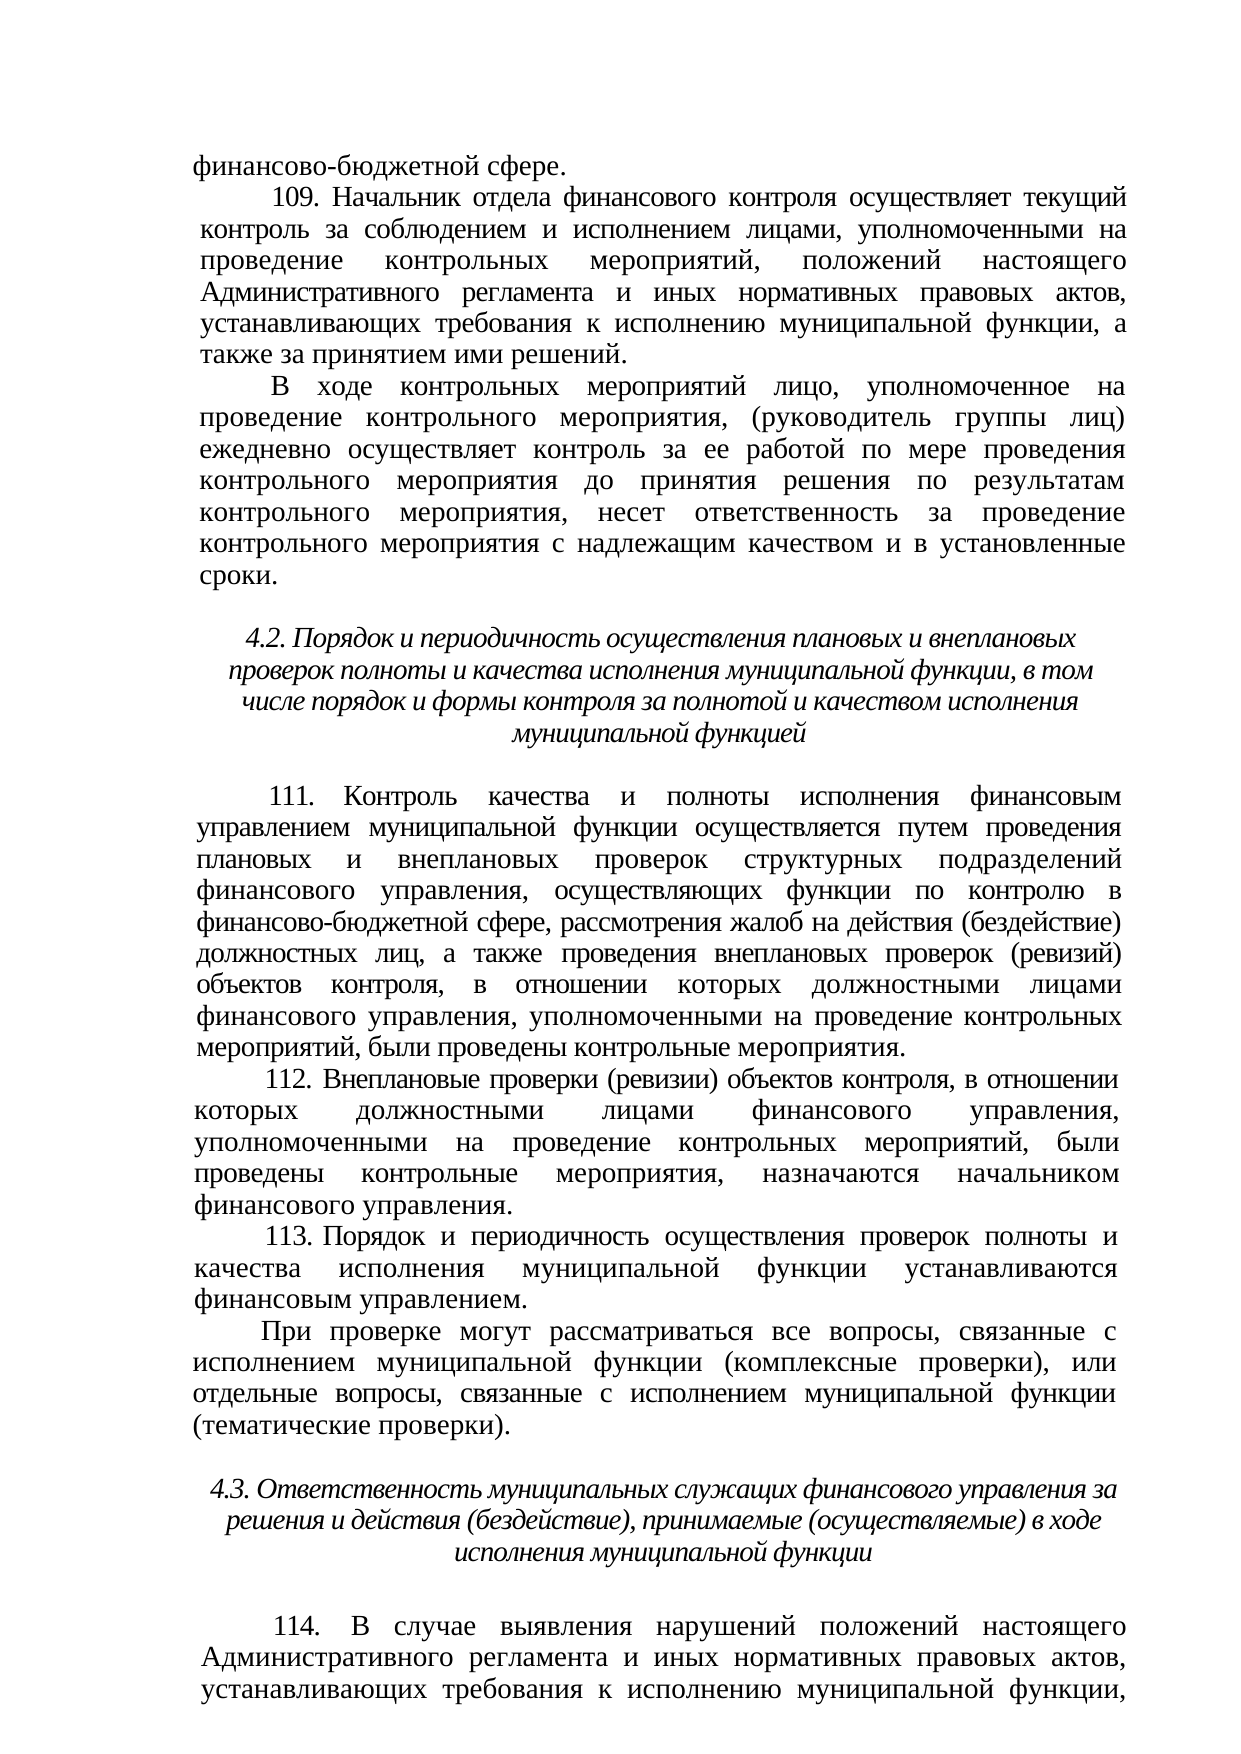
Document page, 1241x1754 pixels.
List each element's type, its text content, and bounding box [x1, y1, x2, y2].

text проверок полноты и качества исполнения муниципальной функции, в том [195, 654, 1127, 686]
text 109. Начальник отдела финансового контроля осуществляет текущий контроль за соблюдением и исполнением лицами, уполномоченными на проведение контрольных мероприятий, положений настоящего Административного регламента и иных нормативных правовых актов, устанавливающих требования к исполнению муниципальной функции, а также за принятием ими решений. [200, 181, 1127, 370]
list Внеплановые проверки (ревизии) объектов контроля, в отношении которых должностными лицами финансового управления, уполномоченными на проведение контрольных мероприятий, были проведены контрольные мероприятия, назначаются начальником финансового управления. [194, 1063, 1120, 1220]
text числе порядок и формы контроля за полнотой и качеством исполнения [195, 686, 1127, 717]
text 111. Контроль качества и полноты исполнения финансовым управлением муниципальной функции осуществляется путем проведения плановых и внеплановых проверок структурных подразделений финансового управления, осуществляющих функции по контролю в финансово-бюджетной сфере, рассмотрения жалоб на действия (бездействие) должностных лиц, а также проведения внеплановых проверок (ревизий) объектов контроля, в отношении которых должностными лицами финансового управления, уполномоченными на проведение контрольных мероприятий, были проведены контрольные мероприятия. [196, 780, 1122, 1063]
text В ходе контрольных мероприятий лицо, уполномоченное на проведение контрольного мероприятия, (руководитель группы лиц) ежедневно осуществляет контроль за ее работой по мере проведения контрольного мероприятия до принятия решения по результатам контрольного мероприятия, несет ответственность за проведение контрольного мероприятия с надлежащим качеством и в установленные сроки. [199, 370, 1126, 590]
text 4.2. Порядок и периодичность осуществления плановых и внеплановых [195, 623, 1127, 654]
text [192, 150, 1117, 181]
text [201, 1610, 1127, 1704]
text 4.3. Ответственность муниципальных служащих финансового управления за решения и действия (бездействие), принимаемые (осуществляемые) в ходе исполнения муниципальной функции [201, 1473, 1127, 1567]
list Порядок и периодичность осуществления проверок полноты и качества исполнения муниципальной функции устанавливаются финансовым управлением. [194, 1220, 1118, 1315]
text При проверке могут рассматриваться все вопросы, связанные с исполнением муниципальной функции (комплексные проверки), или отдельные вопросы, связанные с исполнением муниципальной функции (тематические проверки). [192, 1315, 1117, 1441]
text муниципальной функцией [192, 717, 1127, 748]
